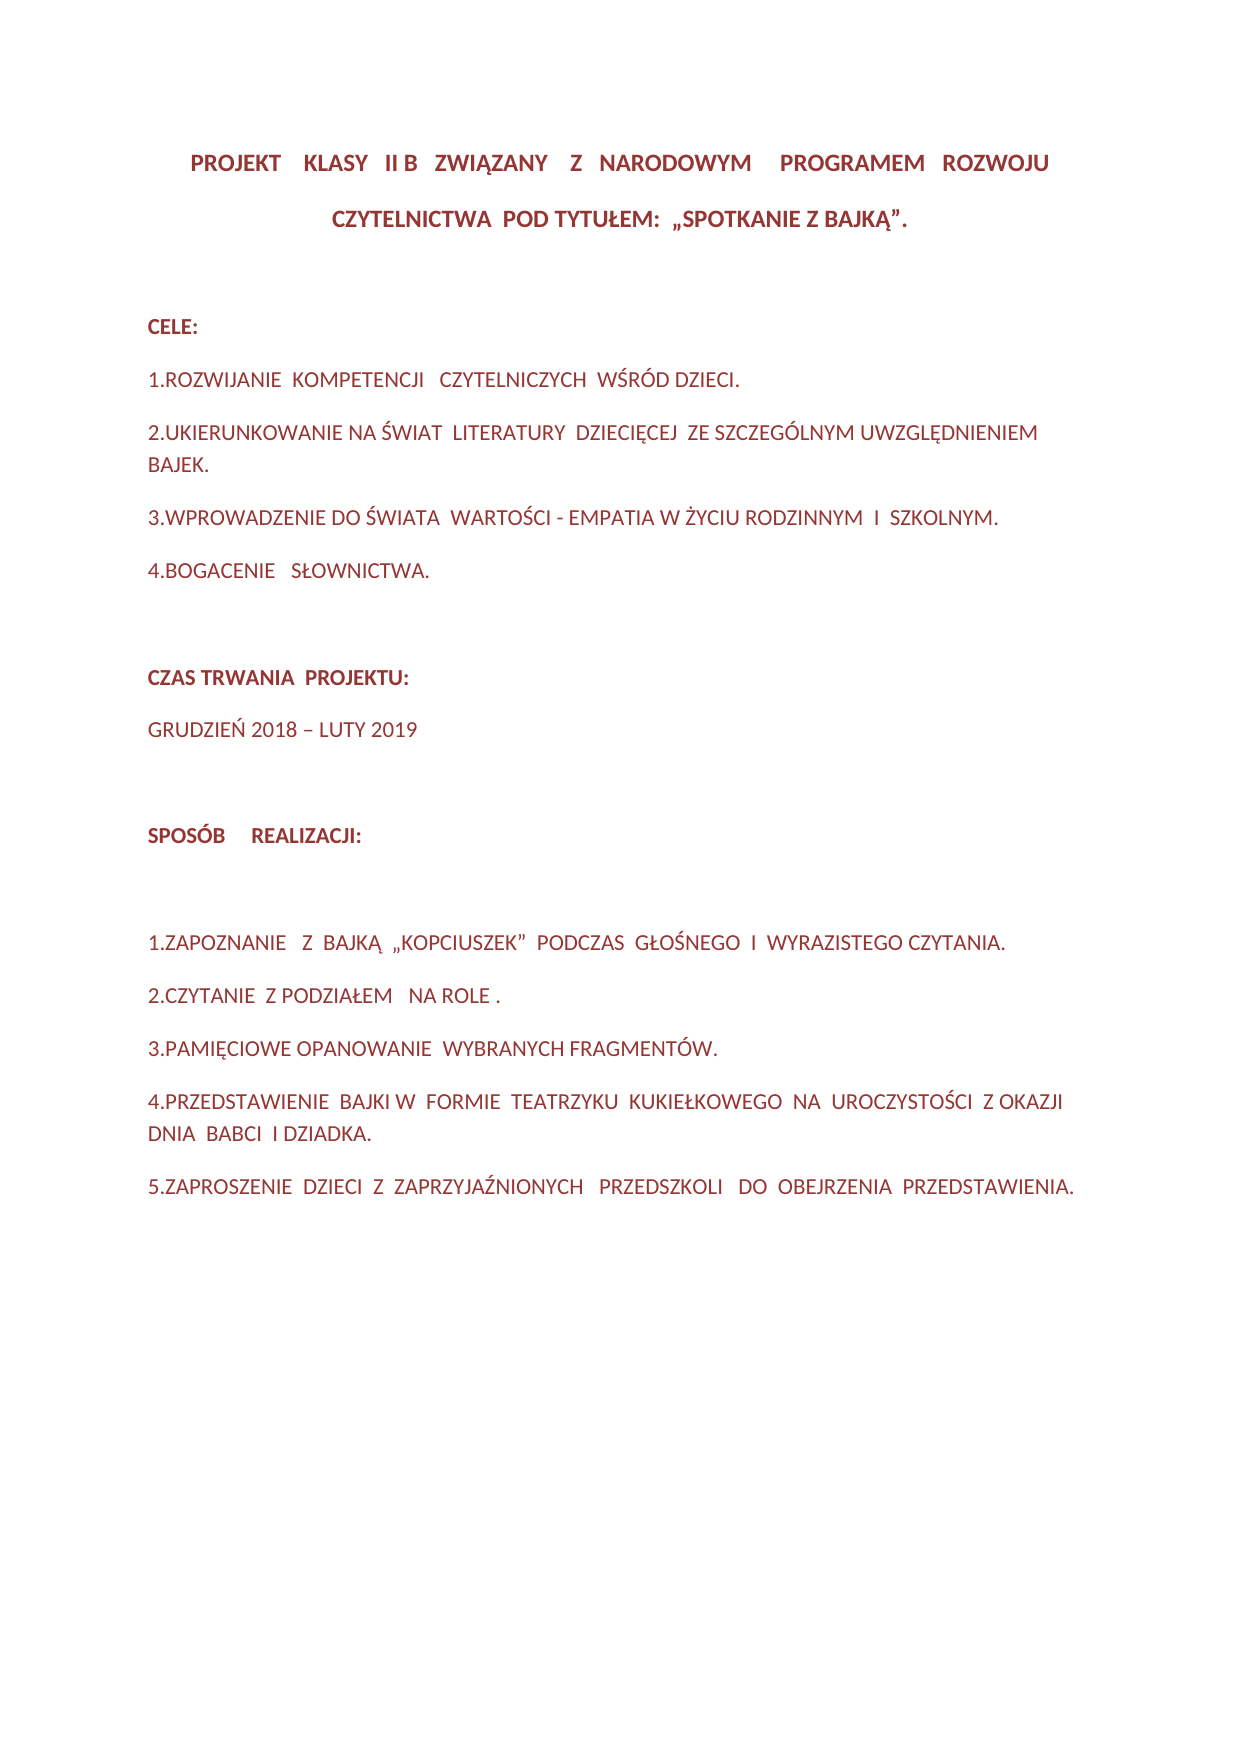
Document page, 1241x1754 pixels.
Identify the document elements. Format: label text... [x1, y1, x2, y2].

text CZYTELNICTWA POD TYTUŁEM: „SPOTKANIE Z BAJKĄ”. [148, 203, 1093, 234]
text 2.UKIERUNKOWANIE NA ŚWIAT LITERATURY DZIECIĘCEJ ZE SZCZEGÓLNYM UWZGLĘDNIENIEM BAJEK. [148, 418, 1093, 478]
text 3.WPROWADZENIE DO ŚWIATA WARTOŚCI - EMPATIA W ŻYCIU RODZINNYM I SZKOLNYM. [148, 503, 1093, 532]
text 2.CZYTANIE Z PODZIAŁEM NA ROLE . [148, 981, 1093, 1009]
text CELE: [148, 312, 1093, 340]
text PROJEKT KLASY II B ZWIĄZANY Z NARODOWYM PROGRAMEM ROZWOJU [148, 148, 1093, 178]
text 1.ROZWIJANIE KOMPETENCJI CZYTELNICZYCH WŚRÓD DZIECI. [148, 365, 1093, 393]
text 5.ZAPROSZENIE DZIECI Z ZAPRZYJAŹNIONYCH PRZEDSZKOLI DO OBEJRZENIA PRZEDSTAWIENIA. [148, 1172, 1093, 1200]
text SPOSÓB REALIZACJI: [148, 822, 1093, 850]
text GRUDZIEŃ 2018 – LUTY 2019 [148, 716, 1093, 744]
text 3.PAMIĘCIOWE OPANOWANIE WYBRANYCH FRAGMENTÓW. [148, 1034, 1093, 1062]
text 1.ZAPOZNANIE Z BAJKĄ „KOPCIUSZEK” PODCZAS GŁOŚNEGO I WYRAZISTEGO CZYTANIA. [148, 928, 1093, 956]
text 4.BOGACENIE SŁOWNICTWA. [148, 557, 1093, 584]
text CZAS TRWANIA PROJEKTU: [148, 663, 1093, 691]
text 4.PRZEDSTAWIENIE BAJKI W FORMIE TEATRZYKU KUKIEŁKOWEGO NA UROCZYSTOŚCI Z OKAZJI DNIA BABCI I DZIADKA. [148, 1087, 1093, 1147]
